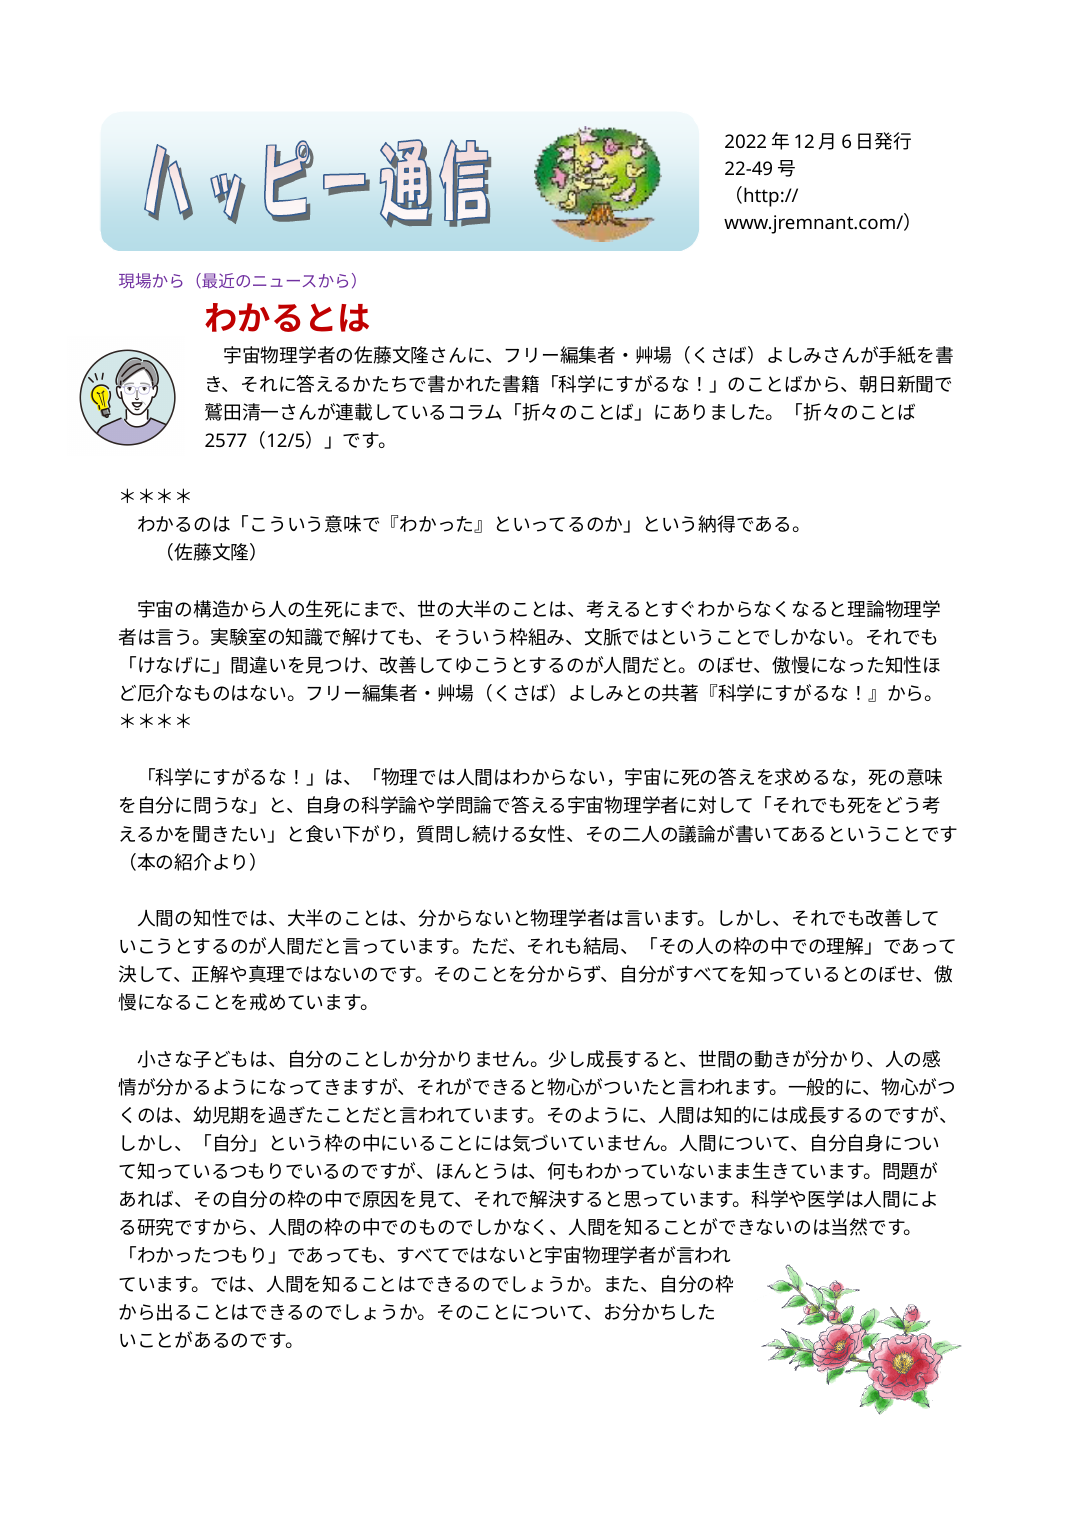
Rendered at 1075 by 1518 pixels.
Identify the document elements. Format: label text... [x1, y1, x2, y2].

text わかるとは [118, 292, 957, 340]
text 宇宙物理学者の佐藤文隆さんに、フリー編集者・艸場（くさば）よしみさんが手紙を書き、それに答えるかたちで書かれた書籍「科学にすがるな！」のことばから、朝日新聞で鷲田清一さんが連載しているコラム「折々のことば」にありました。「折々のことば2577（12/5）」です。 [186, 340, 957, 453]
text 「科学にすがるな！」は、「物理では人間はわからない，宇宙に死の答えを求めるな，死の意味を自分に問うな」と、自身の科学論や学問論で答える宇宙物理学者に対して「それでも死をどう考えるかを聞きたい」と食い下がり，質問し続ける女性、その二人の議論が書いてあるということです。（本の紹介より） [118, 762, 957, 875]
text 現場から（最近のニュースから） [118, 268, 957, 292]
text （佐藤文隆） [118, 537, 957, 565]
text 人間の知性では、大半のことは、分からないと物理学者は言います。しかし、それでも改善していこうとするのが人間だと言っています。ただ、それも結局、「その人の枠の中での理解」であって、決して、正解や真理ではないのです。そのことを分からず、自分がすべてを知っているとのぼせ、傲慢になることを戒めています。 [118, 903, 957, 1015]
text ＊＊＊＊ [118, 706, 957, 734]
text 小さな子どもは、自分のことしか分かりません。少し成長すると、世間の動きが分かり、人の感情が分かるようになってきますが、それができると物心がついたと言われます。一般的に、物心がつくのは、幼児期を過ぎたことだと言われています。そのように、人間は知的には成長するのですが、しかし、「自分」という枠の中にいることには気づいていません。人間について、自分自身について知っているつもりでいるのですが、ほんとうは、何もわかっていないまま生きています。問題があれば、その自分の枠の中で原因を見て、それで解決すると思っています。科学や医学は人間による研究ですから、人間の枠の中でのものでしかなく、人間を知ることができないのは当然です。「わかったつもり」であっても、すべてではないと宇宙物理学者が言われています。では、人間を知ることはできるのでしょうか。また、自分の枠から出ることはできるのでしょうか。そのことについて、お分かちしたいことがあるのです。 [118, 1043, 957, 1353]
text ＊＊＊＊ [118, 481, 957, 509]
text 宇宙の構造から人の生死にまで、世の大半のことは、考えるとすぐわからなくなると理論物理学者は言う。実験室の知識で解けても、そういう枠組み、文脈ではということでしかない。それでも「けなげに」間違いを見つけ、改善してゆこうとするのが人間だと。のぼせ、傲慢になった知性ほど厄介なものはない。フリー編集者・艸場（くさば）よしみとの共著『科学にすがるな！』から。 [118, 593, 957, 706]
picture [753, 1256, 964, 1415]
text わかるのは「こういう意味で『わかった』といってるのか」という納得である。 [118, 509, 957, 537]
